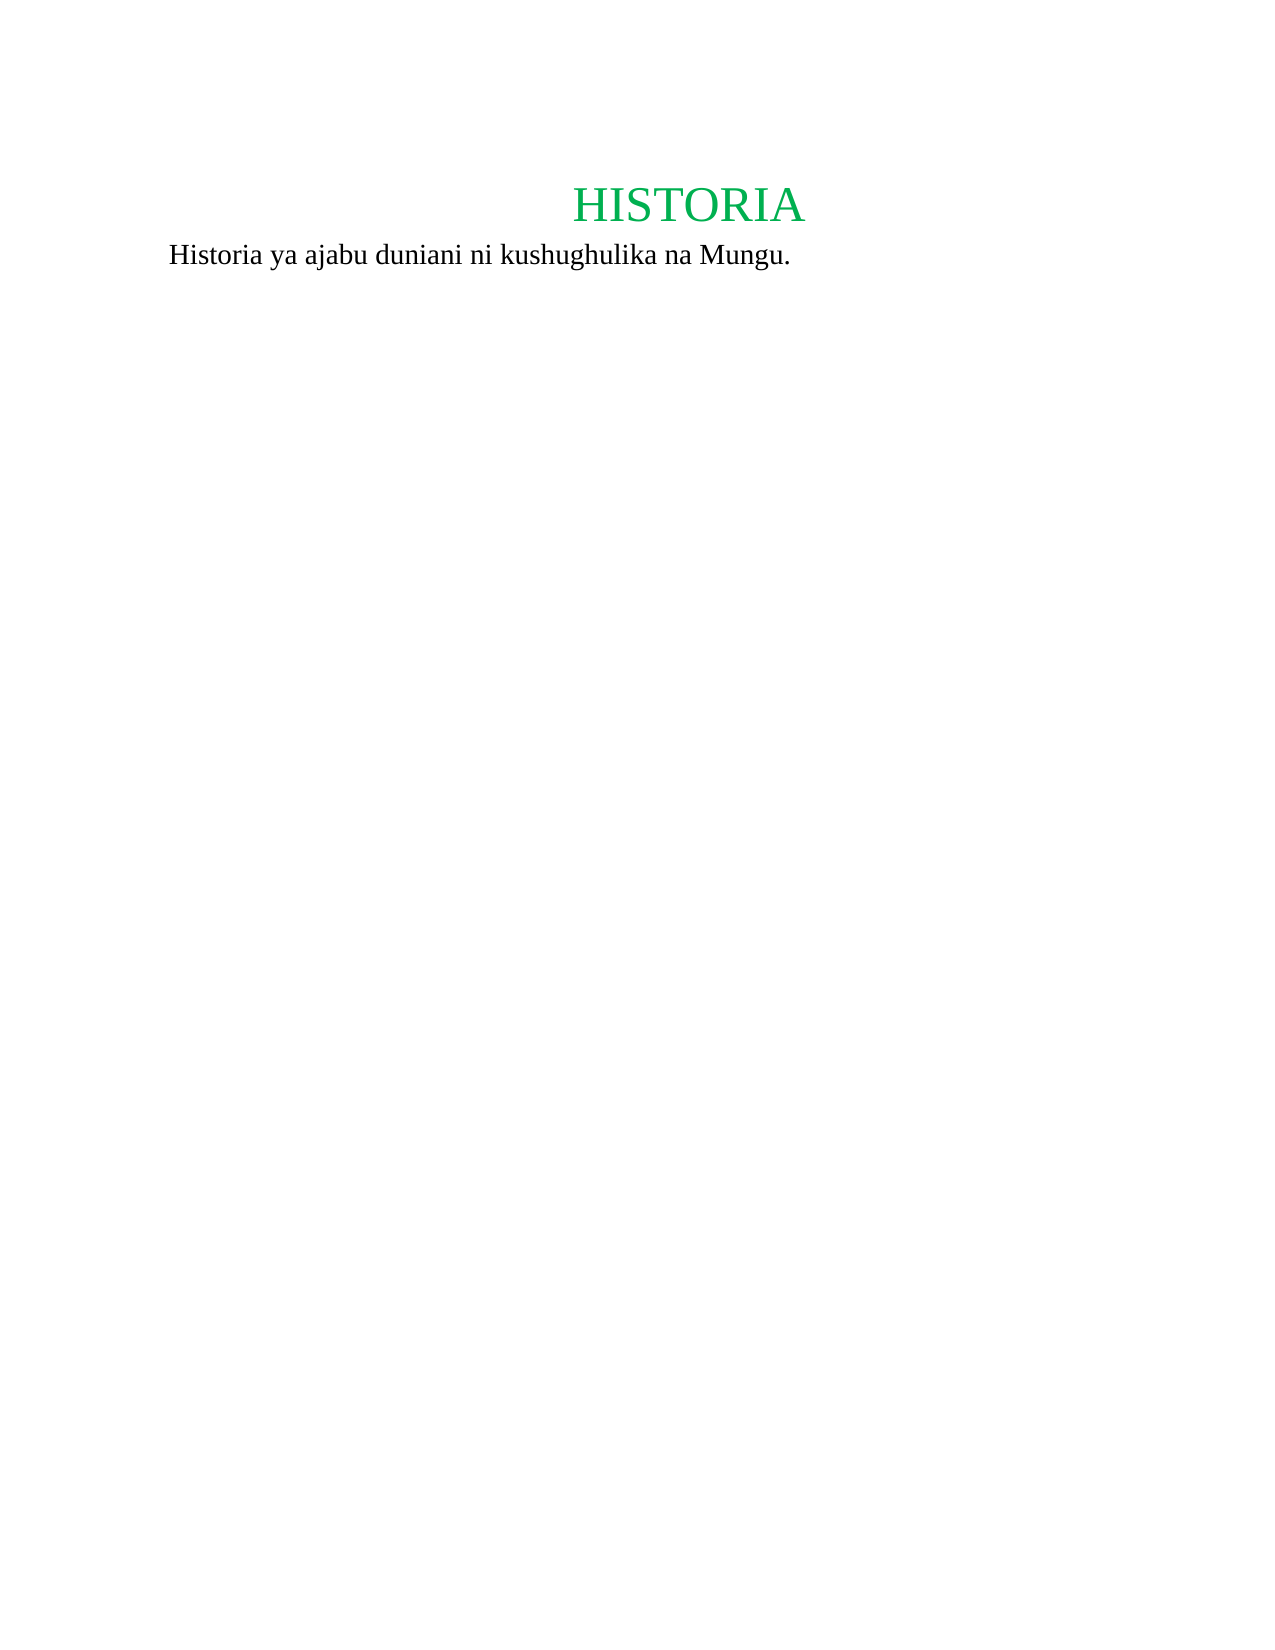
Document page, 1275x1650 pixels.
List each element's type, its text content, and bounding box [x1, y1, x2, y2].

subtitle HISTORIA [169, 175, 1209, 232]
text Historia ya ajabu duniani ni kushughulika na Mungu. [169, 237, 1209, 271]
